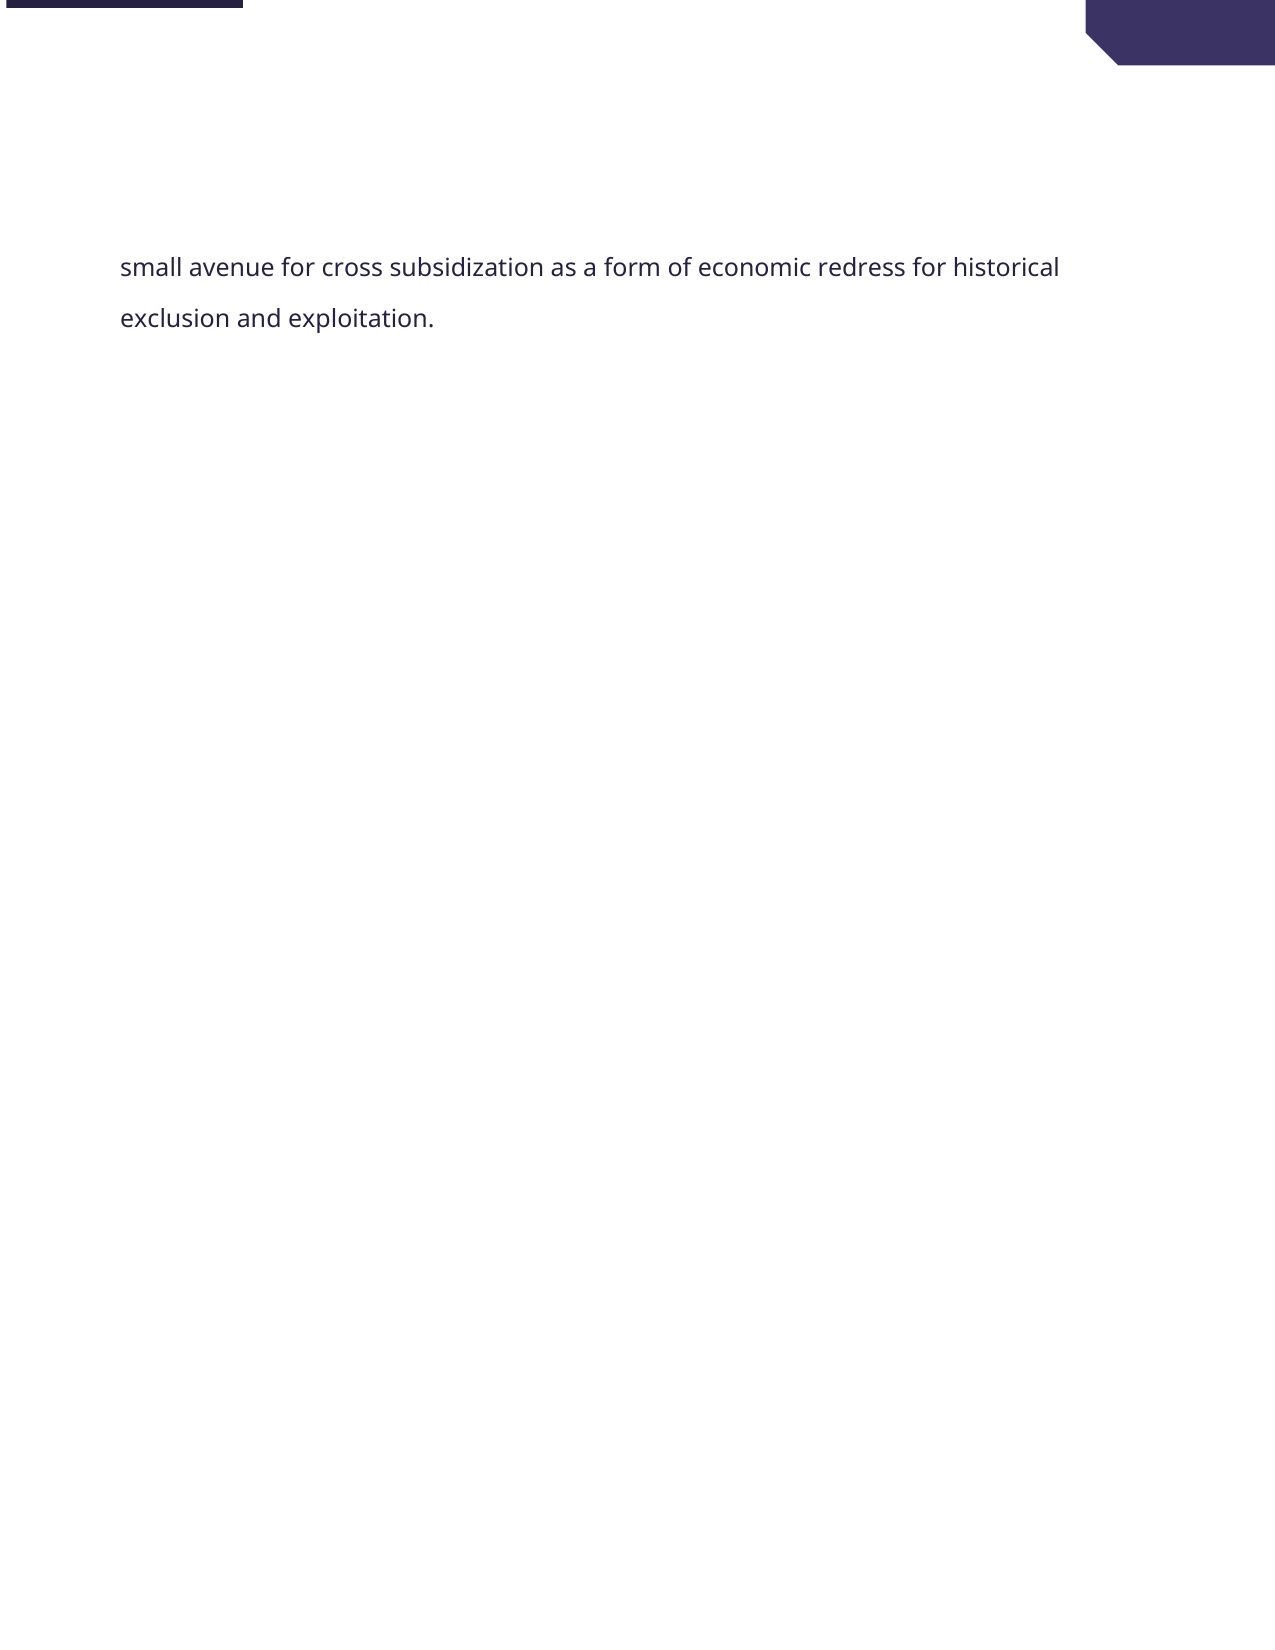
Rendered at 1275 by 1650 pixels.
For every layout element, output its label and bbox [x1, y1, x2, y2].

text [120, 250, 1155, 335]
